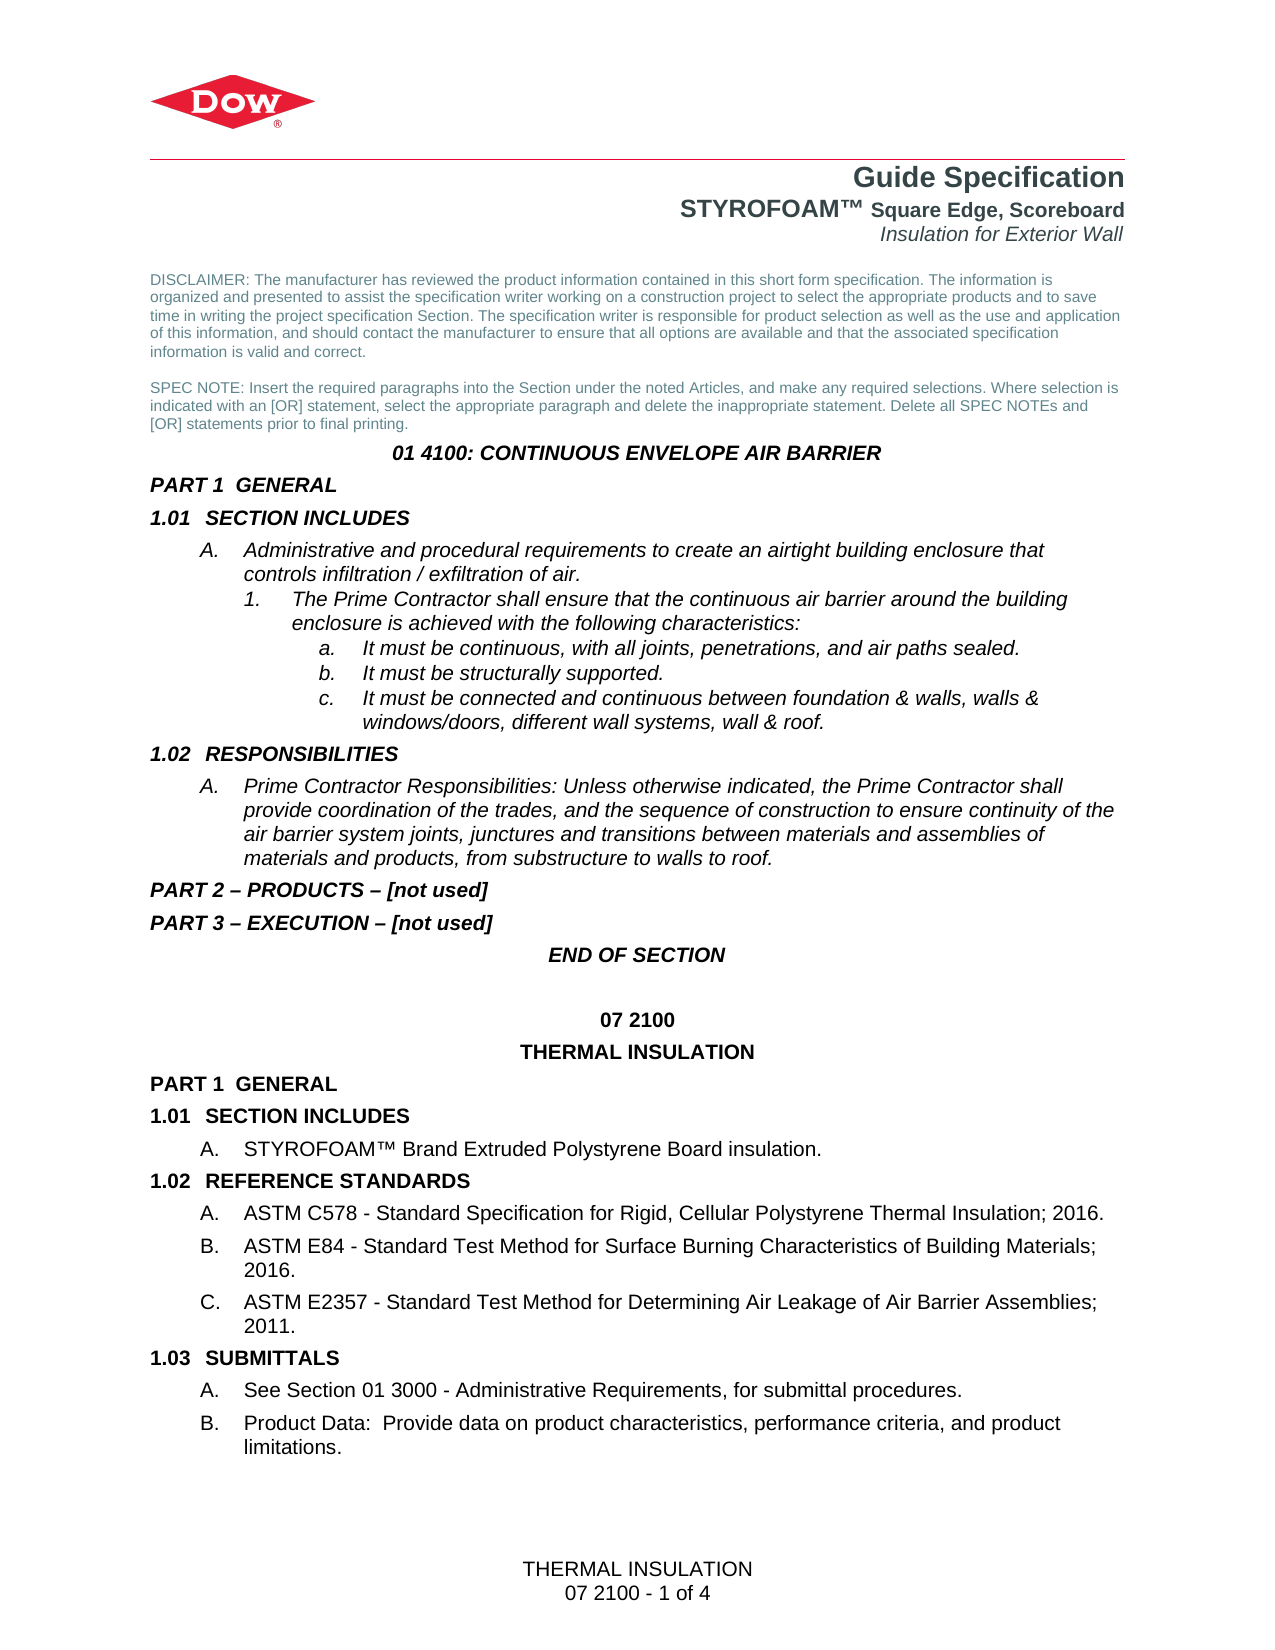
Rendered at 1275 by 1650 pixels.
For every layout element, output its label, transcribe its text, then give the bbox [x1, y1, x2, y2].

text 01 4100: CONTINUOUS ENVELOPE AIR BARRIER [150, 441, 1125, 465]
text B. Product Data: Provide data on product characteristics, performance criteria, and product limitations. [200, 1411, 1125, 1458]
text PART 1 GENERAL [150, 473, 1125, 497]
text THERMAL INSULATION [150, 1040, 1125, 1064]
text 07 2100 [150, 1007, 1125, 1031]
list The Prime Contractor shall ensure that the continuous air barrier around the building enclosure is achieved with the following characteristics: [244, 587, 1125, 634]
text 1.02 RESPONSIBILITIES [150, 742, 1125, 766]
list It must be structurally supported. [319, 661, 1125, 684]
text B. ASTM E84 - Standard Test Method for Surface Burning Characteristics of Building Materials; 2016. [200, 1233, 1125, 1281]
text A. ASTM C578 - Standard Specification for Rigid, Cellular Polystyrene Thermal Insulation; 2016. [200, 1201, 1125, 1225]
text PART 2 – PRODUCTS – [not used] [150, 878, 1125, 902]
picture [150, 75, 315, 129]
text PART 1 GENERAL [150, 1072, 1125, 1096]
text END OF SECTION [150, 943, 1125, 967]
text DISCLAIMER: The manufacturer has reviewed the product information contained in this short form specification. The information is organized and presented to assist the specification writer working on a construction project to select the appropriate products and to save time in writing the project specification Section. The specification writer is responsible for product selection as well as the use and application of this information, and should contact the manufacturer to ensure that all options are available and that the associated specification information is valid and correct. [150, 270, 1125, 360]
text A. Prime Contractor Responsibilities: Unless otherwise indicated, the Prime Contractor shall provide coordination of the trades, and the sequence of construction to ensure continuity of the air barrier system joints, junctures and transitions between materials and assemblies of materials and products, from substructure to walls to roof. [200, 774, 1125, 870]
text A. Administrative and procedural requirements to create an airtight building enclosure that controls infiltration / exfiltration of air. [200, 538, 1125, 586]
text PART 3 – EXECUTION – [not used] [150, 911, 1125, 934]
text 1.01 SECTION INCLUDES [150, 1104, 1125, 1128]
text A. STYROFOAM™ Brand Extruded Polystyrene Board insulation. [200, 1137, 1125, 1161]
text 1.02 REFERENCE STANDARDS [150, 1169, 1125, 1193]
list It must be connected and continuous between foundation & walls, walls & windows/doors, different wall systems, wall & roof. [319, 686, 1125, 733]
text A. See Section 01 3000 - Administrative Requirements, for submittal procedures. [200, 1378, 1125, 1402]
text 1.01 SECTION INCLUDES [150, 505, 1125, 529]
text 1.03 SUBMITTALS [150, 1346, 1125, 1370]
text SPEC NOTE: Insert the required paragraphs into the Section under the noted Articles, and make any required selections. Where selection is indicated with an [OR] statement, select the appropriate paragraph and delete the inappropriate statement. Delete all SPEC NOTEs and [OR] statements prior to final printing. [150, 378, 1125, 432]
text C. ASTM E2357 - Standard Test Method for Determining Air Leakage of Air Barrier Assemblies; 2011. [200, 1290, 1125, 1338]
list It must be continuous, with all joints, penetrations, and air paths sealed. [319, 636, 1125, 659]
